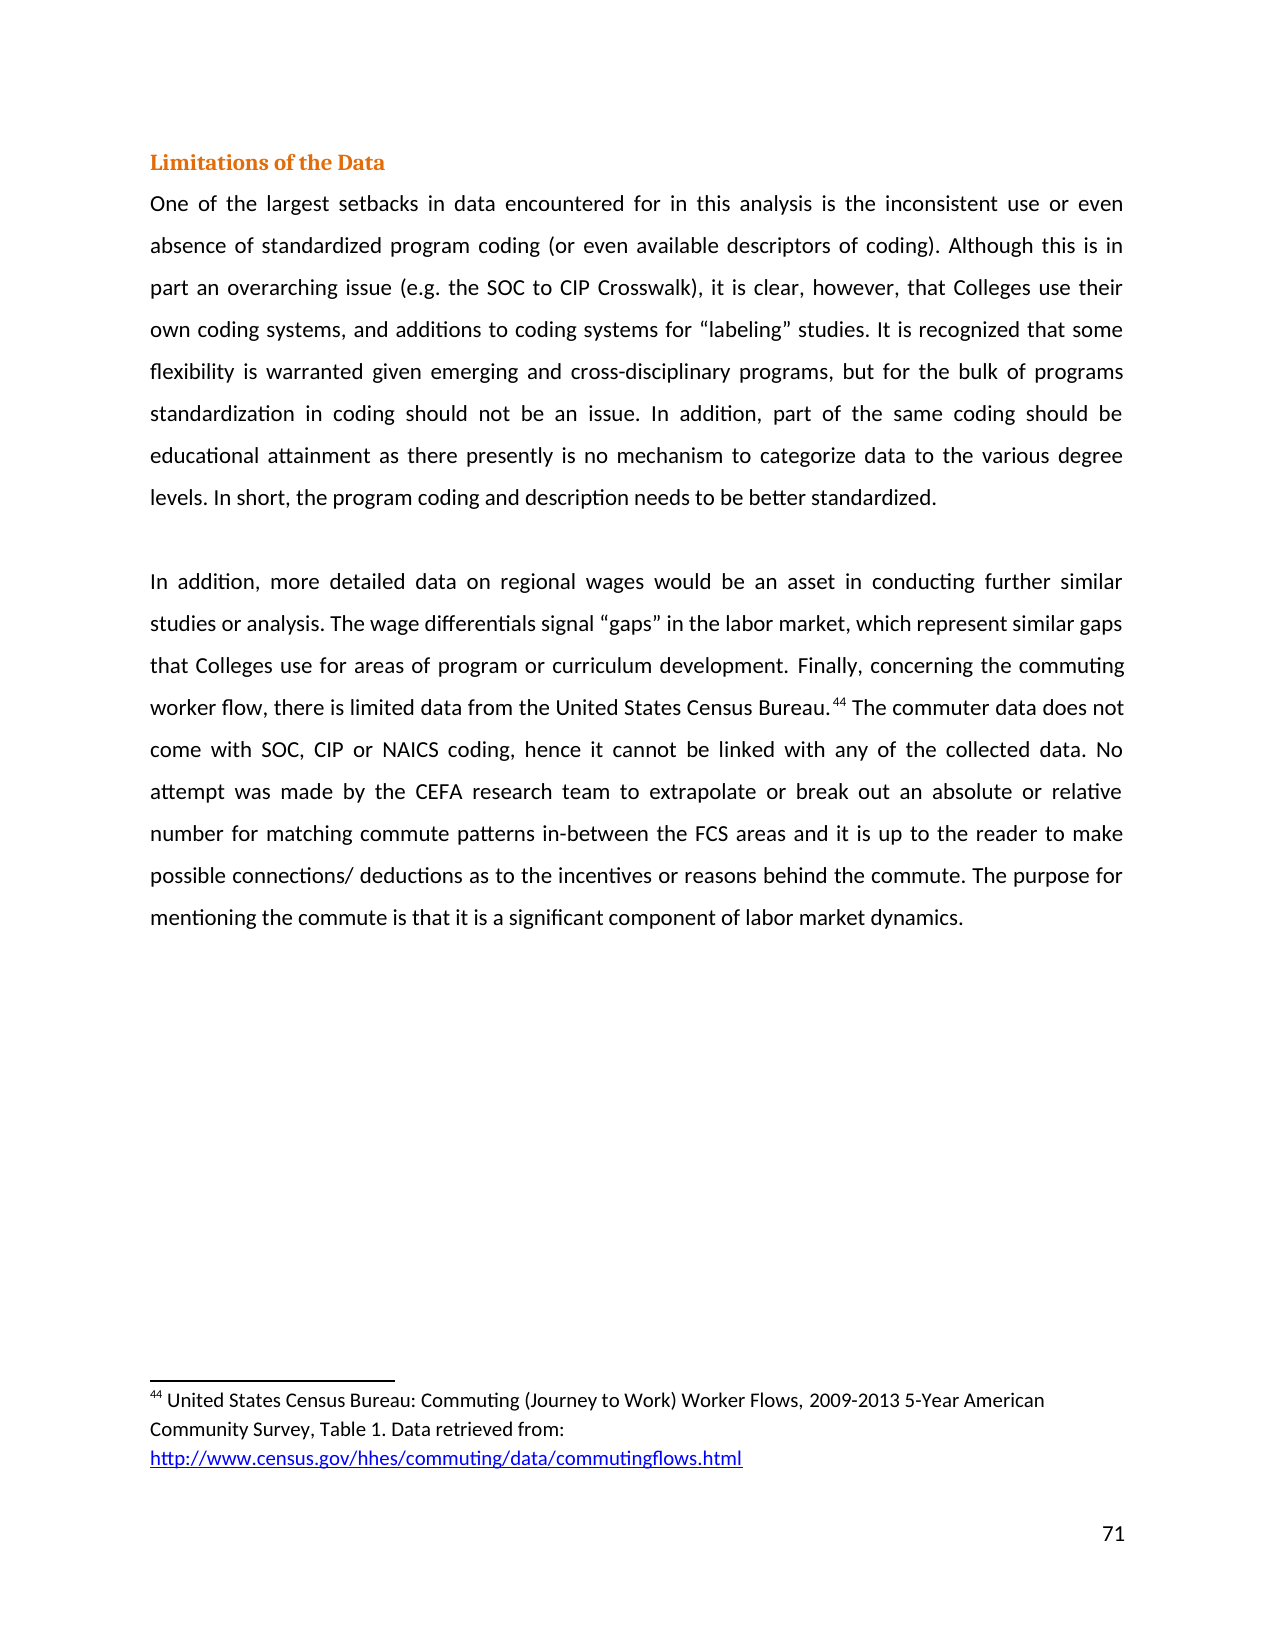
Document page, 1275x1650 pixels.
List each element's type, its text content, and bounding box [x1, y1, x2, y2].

text Limitations of the Data [150, 150, 1125, 176]
text One of the largest setbacks in data encountered for in this analysis is the inconsistent use or even absence of standardized program coding (or even available descriptors of coding). Although this is in part an overarching issue (e.g. the SOC to CIP Crosswalk), it is clear, however, that Colleges use their own coding systems, and additions to coding systems for “labeling” studies. It is recognized that some flexibility is warranted given emerging and cross-disciplinary programs, but for the bulk of programs standardization in coding should not be an issue. In addition, part of the same coding should be educational attainment as there presently is no mechanism to categorize data to the various degree levels. In short, the program coding and description needs to be better standardized. [150, 189, 1125, 511]
text In addition, more detailed data on regional wages would be an asset in conducting further similar studies or analysis. The wage differentials signal “gaps” in the labor market, which represent similar gaps that Colleges use for areas of program or curriculum development. Finally, concerning the commuting worker flow, there is limited data from the United States Census Bureau. The commuter data does not come with SOC, CIP or NAICS coding, hence it cannot be linked with any of the collected data. No attempt was made by the CEFA research team to extrapolate or break out an absolute or relative number for matching commute patterns in-between the FCS areas and it is up to the reader to make possible connections/ deductions as to the incentives or reasons behind the commute. The purpose for mentioning the commute is that it is a significant component of labor market dynamics. [150, 567, 1125, 931]
